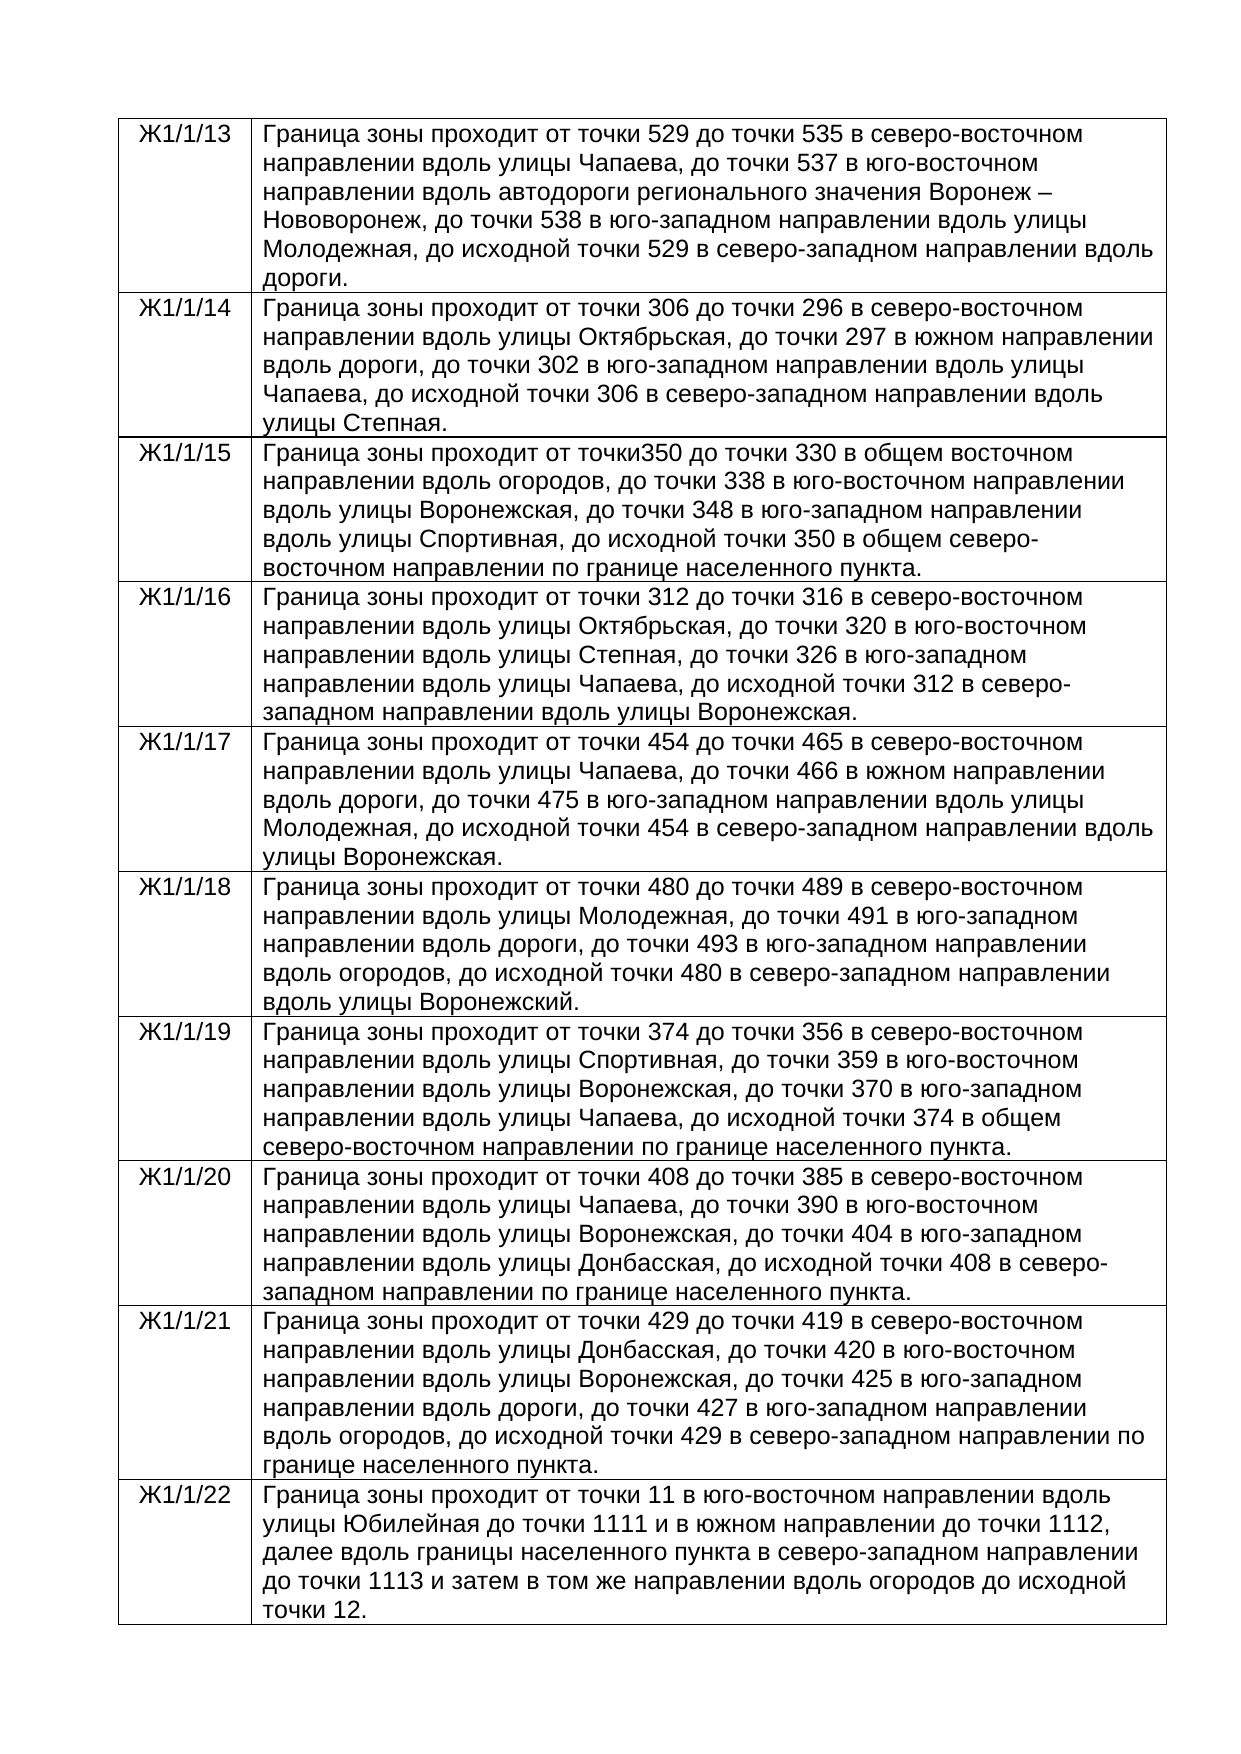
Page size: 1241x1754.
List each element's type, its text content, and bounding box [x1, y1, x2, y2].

table_cell Граница зоны проходит от точки 529 до точки 535 в северо-восточном направлении вдоль улицы Чапаева, до точки 537 в юго-восточном направлении вдоль автодороги регионального значения Воронеж – Нововоронеж, до точки 538 в юго-западном направлении вдоль улицы Молодежная, до исходной точки 529 в северо-западном направлении вдоль дороги. [252, 119, 1166, 292]
table_cell Граница зоны проходит от точки 306 до точки 296 в северо-восточном направлении вдоль улицы Октябрьская, до точки 297 в южном направлении вдоль дороги, до точки 302 в юго-западном направлении вдоль улицы Чапаева, до исходной точки 306 в северо-западном направлении вдоль улицы Степная. [252, 293, 1166, 436]
table_cell Ж1/1/14 [119, 293, 251, 436]
table_cell Граница зоны проходит от точки 454 до точки 465 в северо-восточном направлении вдоль улицы Чапаева, до точки 466 в южном направлении вдоль дороги, до точки 475 в юго-западном направлении вдоль улицы Молодежная, до исходной точки 454 в северо-западном направлении вдоль улицы Воронежская. [252, 727, 1166, 871]
table_cell Граница зоны проходит от точки 312 до точки 316 в северо-восточном направлении вдоль улицы Октябрьская, до точки 320 в юго-восточном направлении вдоль улицы Степная, до точки 326 в юго-западном направлении вдоль улицы Чапаева, до исходной точки 312 в северо-западном направлении вдоль улицы Воронежская. [252, 582, 1166, 726]
table_cell Граница зоны проходит от точки 480 до точки 489 в северо-восточном направлении вдоль улицы Молодежная, до точки 491 в юго-западном направлении вдоль дороги, до точки 493 в юго-западном направлении вдоль огородов, до исходной точки 480 в северо-западном направлении вдоль улицы Воронежский. [252, 872, 1166, 1016]
table_cell Ж1/1/19 [119, 1017, 251, 1160]
table_cell Ж1/1/16 [119, 582, 251, 726]
table_cell Ж1/1/20 [119, 1161, 251, 1305]
table_cell Ж1/1/21 [119, 1306, 251, 1479]
table_cell Ж1/1/13 [119, 119, 251, 292]
table_cell Граница зоны проходит от точки 429 до точки 419 в северо-восточном направлении вдоль улицы Донбасская, до точки 420 в юго-восточном направлении вдоль улицы Воронежская, до точки 425 в юго-западном направлении вдоль дороги, до точки 427 в юго-западном направлении вдоль огородов, до исходной точки 429 в северо-западном направлении по границе населенного пункта. [252, 1306, 1166, 1479]
table_cell Граница зоны проходит от точки350 до точки 330 в общем восточном направлении вдоль огородов, до точки 338 в юго-восточном направлении вдоль улицы Воронежская, до точки 348 в юго-западном направлении вдоль улицы Спортивная, до исходной точки 350 в общем северо-восточном направлении по границе населенного пункта. [252, 438, 1166, 581]
table_cell Ж1/1/15 [119, 438, 251, 581]
table_cell Граница зоны проходит от точки 408 до точки 385 в северо-восточном направлении вдоль улицы Чапаева, до точки 390 в юго-восточном направлении вдоль улицы Воронежская, до точки 404 в юго-западном направлении вдоль улицы Донбасская, до исходной точки 408 в северо-западном направлении по границе населенного пункта. [252, 1161, 1166, 1305]
table_cell Ж1/1/18 [119, 872, 251, 1016]
table_cell Граница зоны проходит от точки 11 в юго-восточном направлении вдоль улицы Юбилейная до точки 1111 и в южном направлении до точки 1112, далее вдоль границы населенного пункта в северо-западном направлении до точки 1113 и затем в том же направлении вдоль огородов до исходной точки 12. [252, 1480, 1166, 1623]
table_cell Граница зоны проходит от точки 374 до точки 356 в северо-восточном направлении вдоль улицы Спортивная, до точки 359 в юго-восточном направлении вдоль улицы Воронежская, до точки 370 в юго-западном направлении вдоль улицы Чапаева, до исходной точки 374 в общем северо-восточном направлении по границе населенного пункта. [252, 1017, 1166, 1160]
table_cell Ж1/1/22 [119, 1480, 251, 1623]
table_cell Ж1/1/17 [119, 727, 251, 871]
